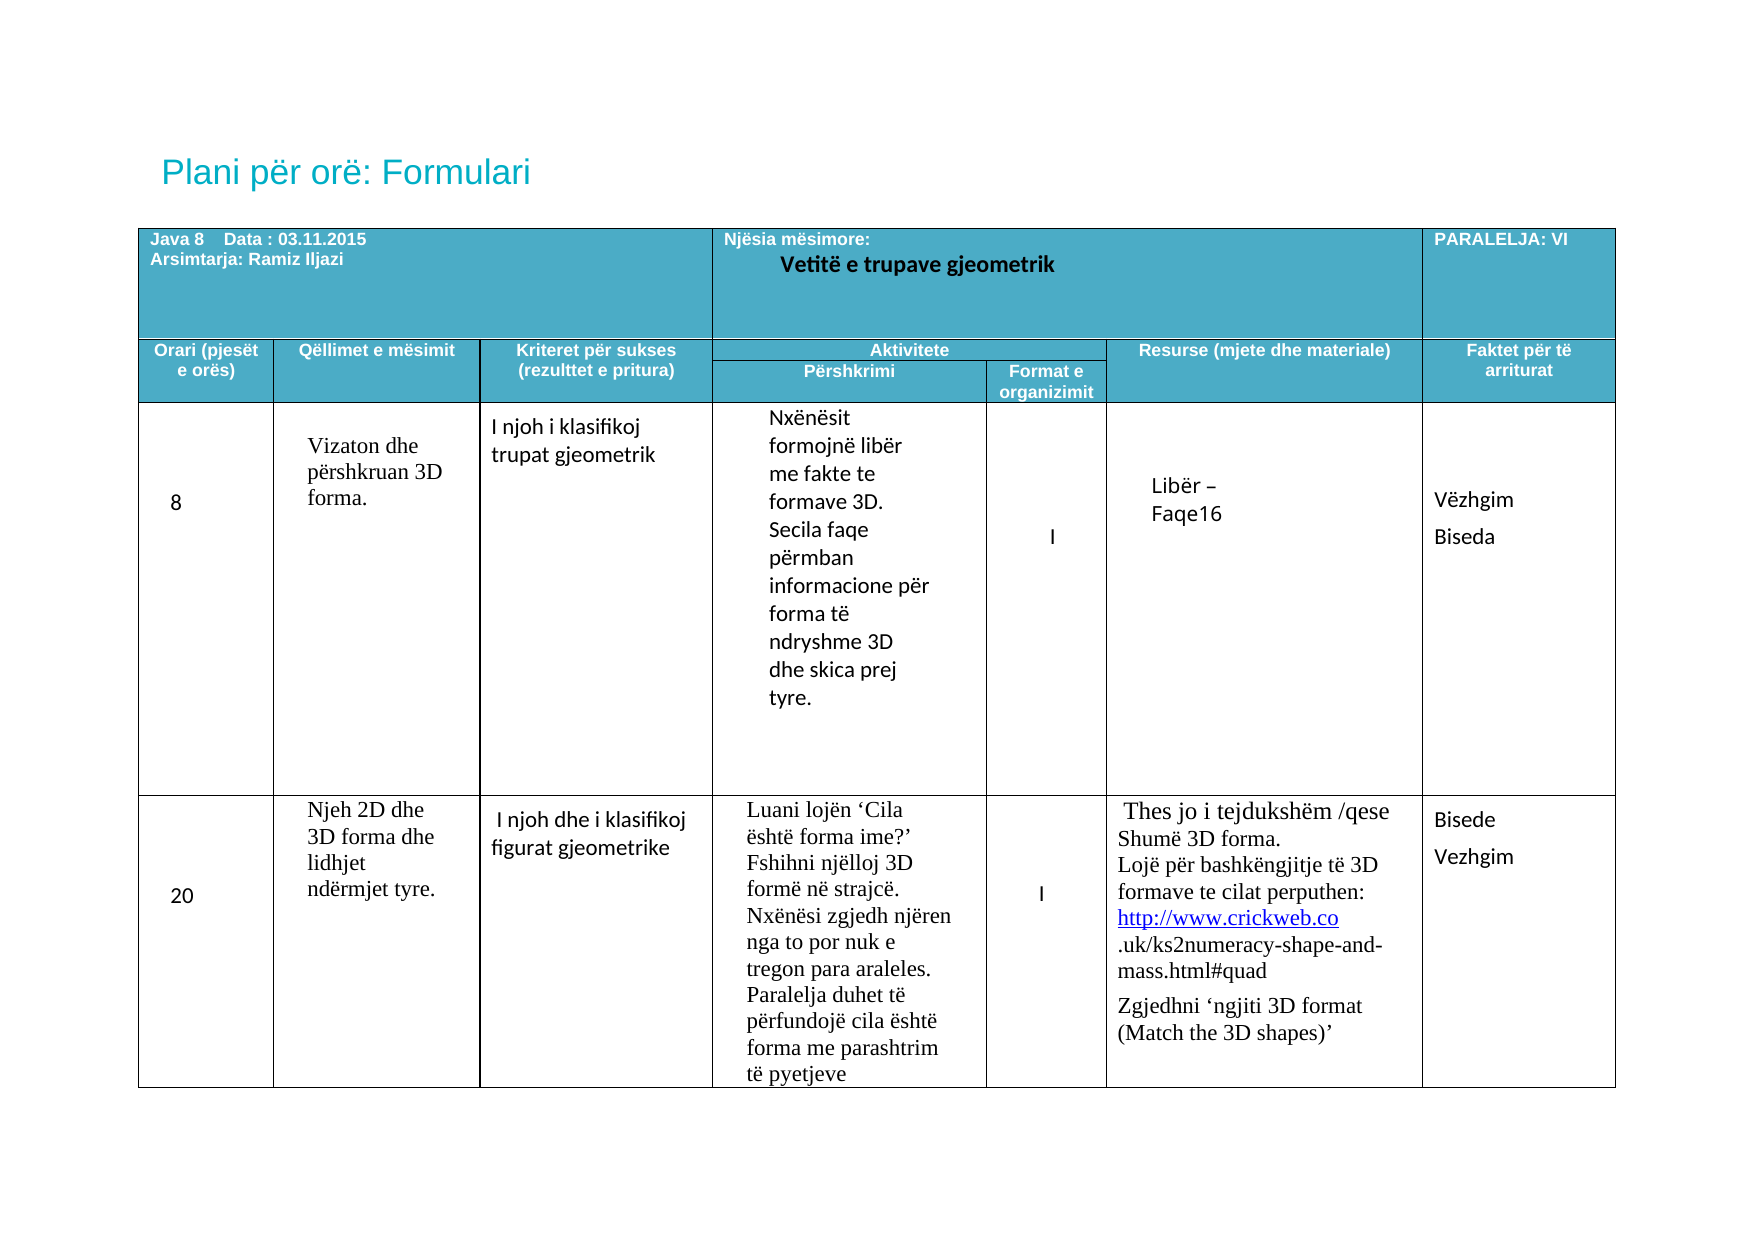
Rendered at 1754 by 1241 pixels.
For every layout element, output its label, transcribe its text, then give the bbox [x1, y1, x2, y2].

table_cell Orari (pjesët e orës) [139, 340, 273, 402]
text Plani për orë: Formulari [161, 151, 1606, 192]
table_header Java 8 Data : 03.11.2015 Arsimtarja: Ramiz Iljazi [139, 229, 712, 338]
table_cell Vëzhgim Biseda [1423, 403, 1615, 795]
table_cell Kriteret për sukses (rezulttet e pritura) [481, 340, 712, 402]
table_cell [713, 796, 986, 1087]
table_cell Bisede Vezhgim [1423, 796, 1615, 1087]
table_cell [274, 796, 479, 1087]
table_cell I [987, 403, 1106, 795]
table_cell Resurse (mjete dhe materiale) [1107, 340, 1422, 402]
table_cell Qëllimet e mësimit [274, 340, 479, 402]
table_cell I [987, 796, 1106, 1087]
table_header Njësia mësimore: [713, 229, 1422, 338]
table_header PARALELJA: VI [1423, 229, 1615, 338]
table_cell Faktet për të arriturat [1423, 340, 1615, 402]
table_cell 20 [139, 796, 273, 1087]
table_cell [1107, 403, 1422, 795]
table_cell Format e organizimit [987, 361, 1106, 402]
table_cell Aktivitete [713, 340, 1106, 360]
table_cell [1107, 796, 1422, 1087]
table_cell I njoh i klasifikoj trupat gjeometrik [481, 403, 712, 795]
table_cell [713, 403, 986, 795]
table_cell 8 [139, 403, 273, 795]
table_cell Përshkrimi [713, 361, 986, 402]
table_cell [481, 796, 712, 1087]
table_cell [274, 403, 479, 795]
